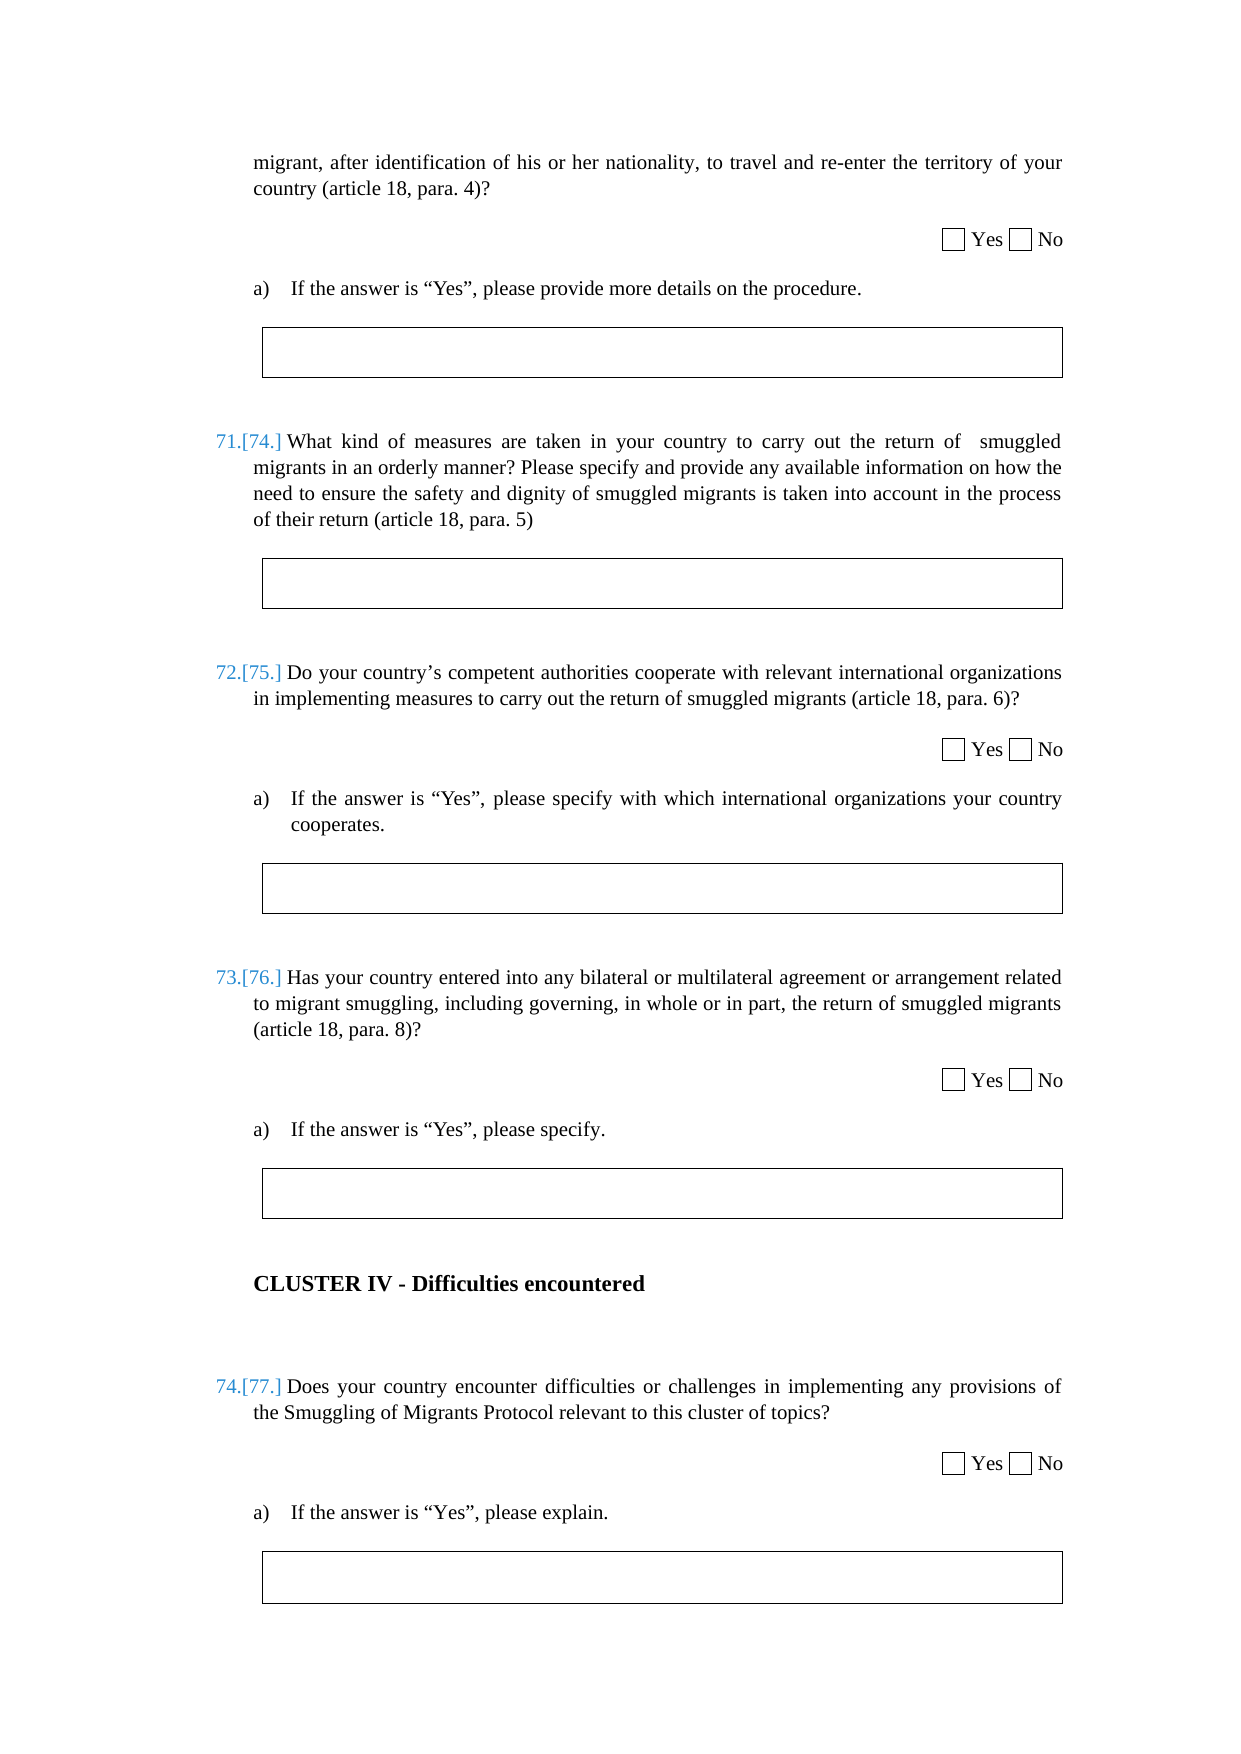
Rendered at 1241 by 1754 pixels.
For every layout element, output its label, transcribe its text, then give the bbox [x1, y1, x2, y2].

list If the answer is “Yes”, please explain. [253, 1500, 1063, 1524]
text Yes No [112, 1067, 1063, 1092]
table_header [263, 1169, 1062, 1218]
list What kind of measures are taken in your country to carry out the return of smuggled migrants in an orderly manner? Please specify and provide any available information on how the need to ensure the safety and dignity of smuggled migrants is taken into account in the process of their return (article 18, para. 5) [216, 429, 1063, 531]
list If the answer is “Yes”, please provide more details on the procedure. [253, 276, 1063, 300]
table_header [263, 559, 1062, 608]
text Yes No [112, 1451, 1063, 1475]
text Yes No [112, 737, 1063, 761]
list If the answer is “Yes”, please specify with which international organizations your country cooperates. [253, 786, 1063, 836]
list Do your country’s competent authorities cooperate with relevant international organizations in implementing measures to carry out the return of smuggled migrants (article 18, para. 6)? [216, 660, 1063, 710]
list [216, 150, 1063, 200]
text Yes No [112, 227, 1063, 251]
list Has your country entered into any bilateral or multilateral agreement or arrangement related to migrant smuggling, including governing, in whole or in part, the return of smuggled migrants (article 18, para. 8)? [216, 965, 1063, 1041]
list Does your country encounter difficulties or challenges in implementing any provisions of the Smuggling of Migrants Protocol relevant to this cluster of topics? [216, 1374, 1063, 1424]
table_header [263, 864, 1062, 913]
list CLUSTER IV - Difficulties encountered [253, 1269, 1063, 1296]
table_header [263, 1552, 1062, 1603]
table_header [263, 328, 1062, 377]
list If the answer is “Yes”, please specify. [253, 1117, 1063, 1141]
